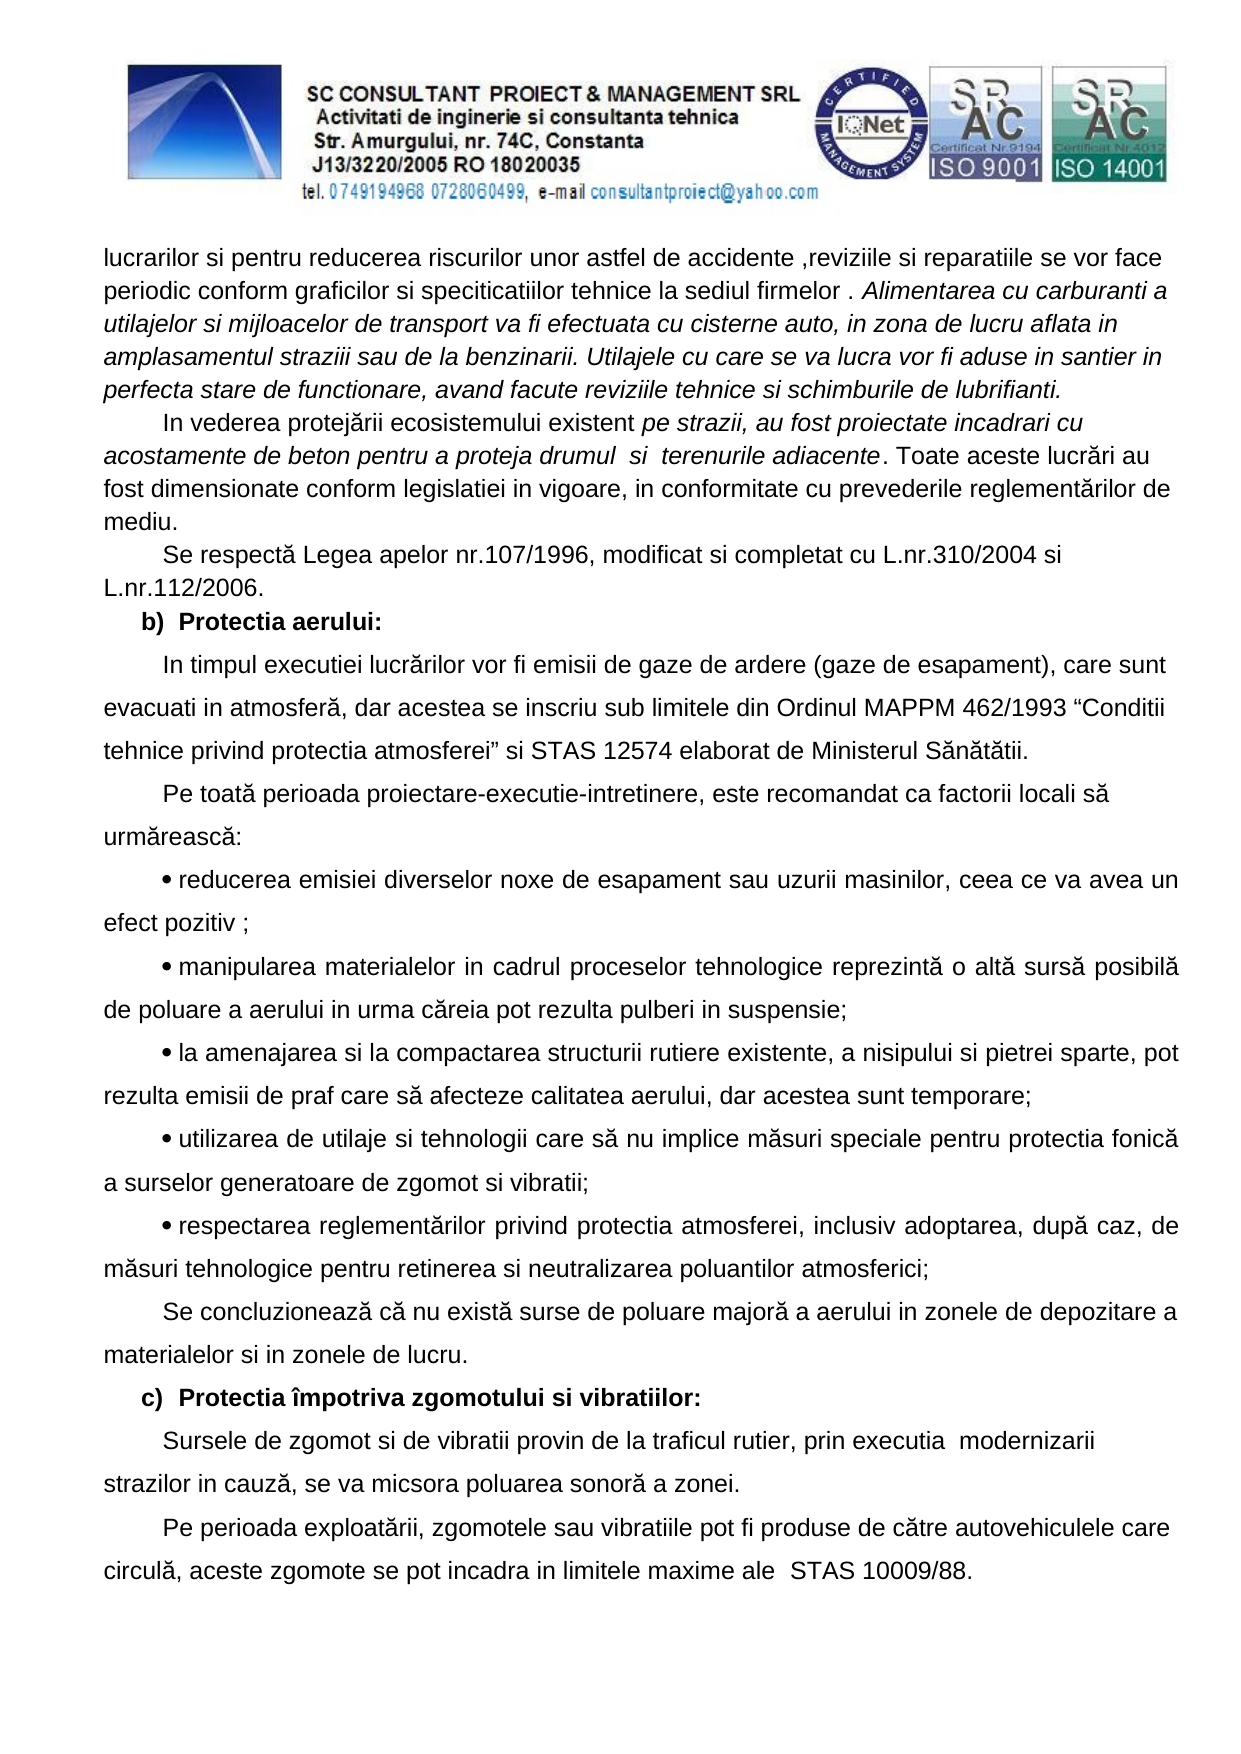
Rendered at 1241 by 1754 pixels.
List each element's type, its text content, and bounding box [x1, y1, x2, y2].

text Pe toată perioada proiectare-executie-intretinere, este recomandat ca factorii locali să urmărească: [103, 779, 1181, 851]
list la amenajarea si la compactarea structurii rutiere existente, a nisipului si pietrei sparte, pot rezulta emisii de praf care să afecteze calitatea aerului, dar acestea sunt temporare; [103, 1038, 1181, 1110]
list respectarea reglementărilor privind protectia atmosferei, inclusiv adoptarea, după caz, de măsuri tehnologice pentru retinerea si neutralizarea poluantilor atmosferici; [103, 1211, 1181, 1283]
text Pe perioada exploatării, zgomotele sau vibratiile pot fi produse de către autovehiculele care circulă, aceste zgomote se pot incadra in limitele maxime ale STAS 10009/88. [103, 1513, 1181, 1584]
text In vederea protejării ecosistemului existent pe strazii, au fost proiectate incadrari cu acostamente de beton pentru a proteja drumul si terenurile adiacente. Toate aceste lucrări au fost dimensionate conform legislatiei in vigoare, in conformitate cu prevederile reglementărilor de mediu. [103, 408, 1181, 536]
list utilizarea de utilaje si tehnologii care să nu implice măsuri speciale pentru protectia fonică a surselor generatoare de zgomot si vibratii; [103, 1124, 1181, 1196]
picture [103, 59, 1182, 216]
text In timpul executiei lucrărilor vor fi emisii de gaze de ardere (gaze de esapament), care sunt evacuati in atmosferă, dar acestea se inscriu sub limitele din Ordinul MAPPM 462/1993 “Conditii tehnice privind protectia atmosferei” si STAS 12574 elaborat de Ministerul Sănătătii. [103, 649, 1181, 764]
list Protectia împotriva zgomotului si vibratiilor: [141, 1383, 1181, 1412]
list manipularea materialelor in cadrul proceselor tehnologice reprezintă o altă sursă posibilă de poluare a aerului in urma căreia pot rezulta pulberi in suspensie; [103, 952, 1181, 1023]
text Se concluzionează că nu există surse de poluare majoră a aerului in zonele de depozitare a materialelor si in zonele de lucru. [103, 1297, 1181, 1369]
text Se respectă Legea apelor nr.107/1996, modificat si completat cu L.nr.310/2004 si L.nr.112/2006. [103, 540, 1181, 602]
text Sursele de zgomot si de vibratii provin de la traficul rutier, prin executia modernizarii strazilor in cauză, se va micsora poluarea sonoră a zonei. [103, 1426, 1181, 1498]
list Protectia aerului: [141, 606, 1181, 635]
list reducerea emisiei diverselor noxe de esapament sau uzurii masinilor, ceea ce va avea un efect pozitiv ; [103, 865, 1181, 937]
